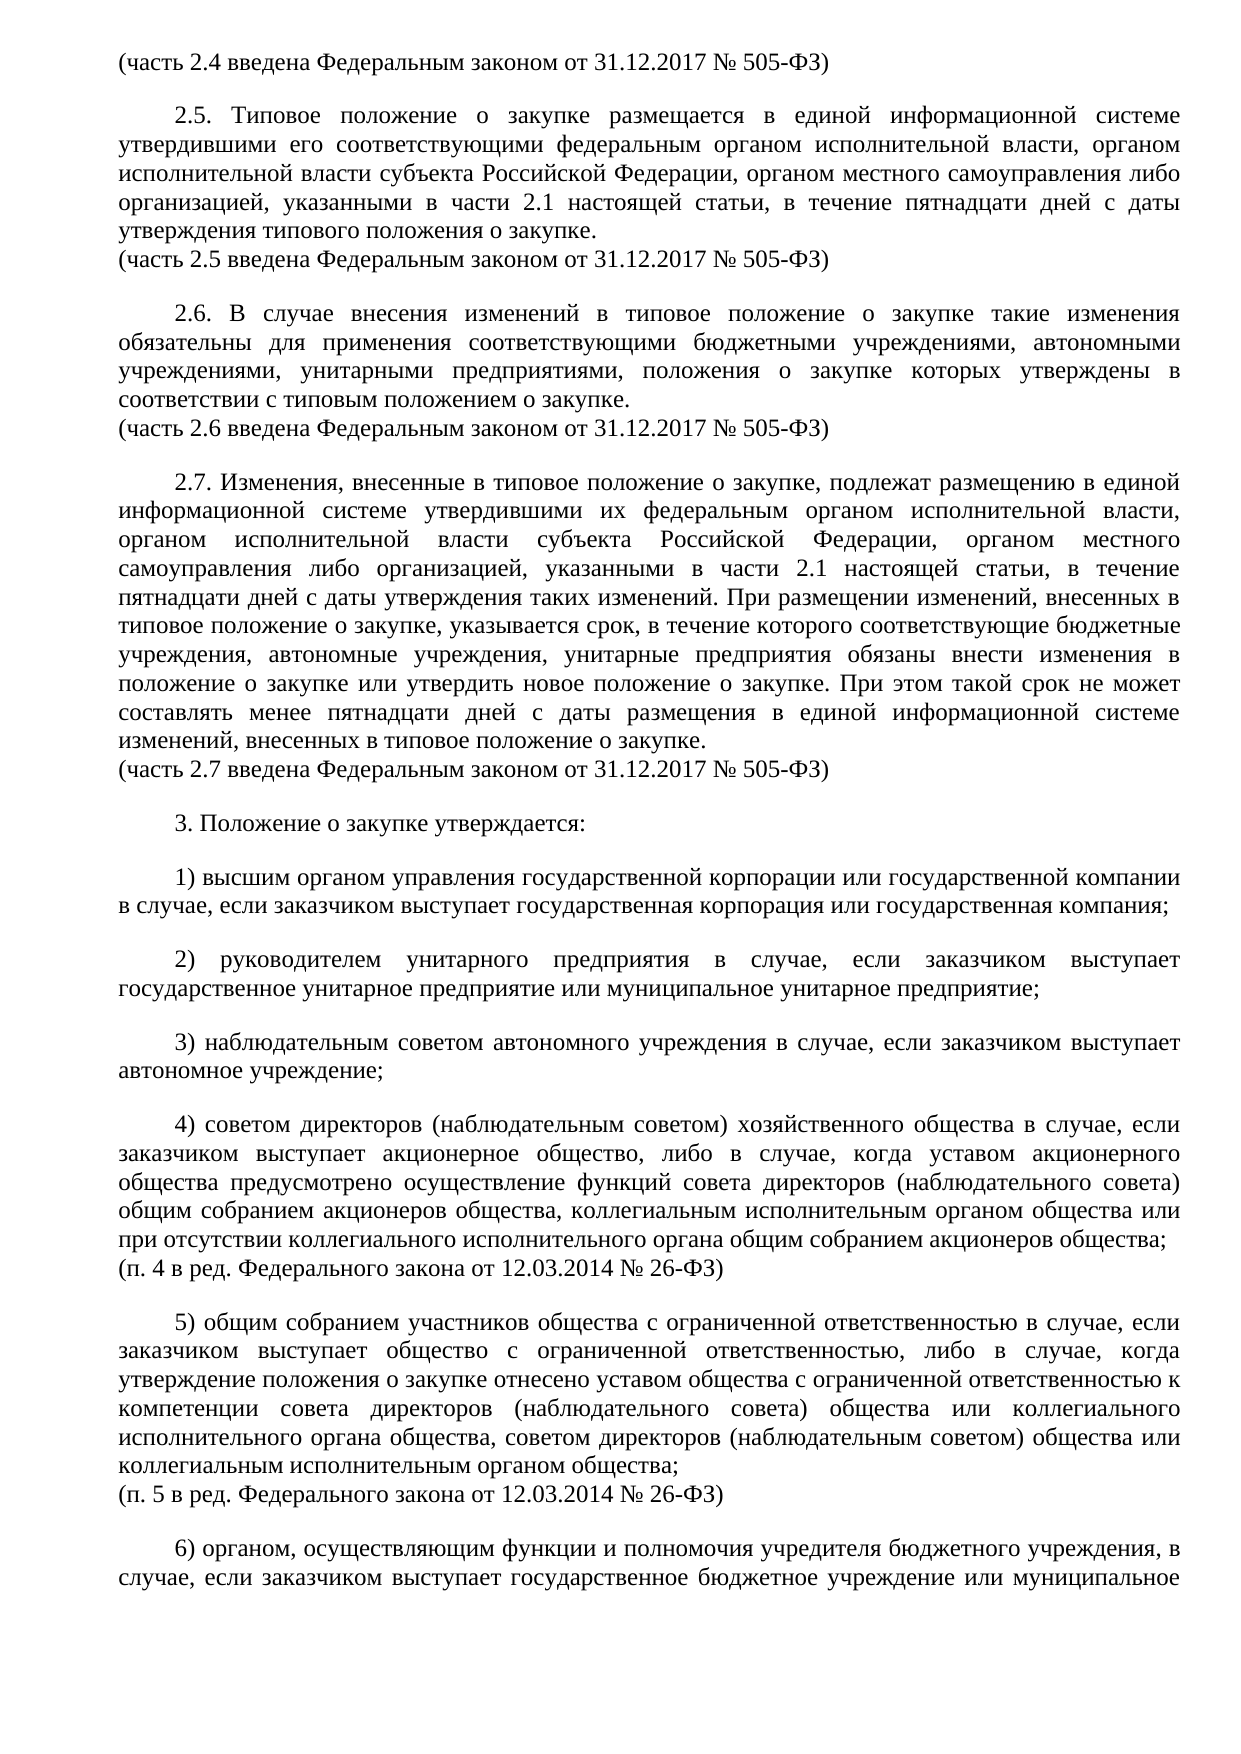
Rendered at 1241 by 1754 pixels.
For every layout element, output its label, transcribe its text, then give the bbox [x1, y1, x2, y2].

text 4) советом директоров (наблюдательным советом) хозяйственного общества в случае, если заказчиком выступает акционерное общество, либо в случае, когда уставом акционерного общества предусмотрено осуществление функций совета директоров (наблюдательного совета) общим собранием акционеров общества, коллегиальным исполнительным органом общества или при отсутствии коллегиального исполнительного органа общим собранием акционеров общества; [118, 1109, 1181, 1253]
text (часть 2.6 введена Федеральным законом от 31.12.2017 № 505-ФЗ) [118, 413, 1181, 442]
text 2.6. В случае внесения изменений в типовое положение о закупке такие изменения обязательны для применения соответствующими бюджетными учреждениями, автономными учреждениями, унитарными предприятиями, положения о закупке которых утверждены в соответствии с типовым положением о закупке. [118, 298, 1181, 413]
text (часть 2.7 введена Федеральным законом от 31.12.2017 № 505-ФЗ) [118, 754, 1181, 783]
text 1) высшим органом управления государственной корпорации или государственной компании в случае, если заказчиком выступает государственная корпорация или государственная компания; [118, 862, 1181, 919]
text 2.5. Типовое положение о закупке размещается в единой информационной системе утвердившими его соответствующими федеральным органом исполнительной власти, органом исполнительной власти субъекта Российской Федерации, органом местного самоуправления либо организацией, указанными в части 2.1 настоящей статьи, в течение пятнадцати дней с даты утверждения типового положения о закупке. [118, 101, 1181, 244]
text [118, 1533, 1181, 1591]
text 2.7. Изменения, внесенные в типовое положение о закупке, подлежат размещению в единой информационной системе утвердившими их федеральным органом исполнительной власти, органом исполнительной власти субъекта Российской Федерации, органом местного самоуправления либо организацией, указанными в части 2.1 настоящей статьи, в течение пятнадцати дней с даты утверждения таких изменений. При размещении изменений, внесенных в типовое положение о закупке, указывается срок, в течение которого соответствующие бюджетные учреждения, автономные учреждения, унитарные предприятия обязаны внести изменения в положение о закупке или утвердить новое положение о закупке. При этом такой срок не может составлять менее пятнадцати дней с даты размещения в единой информационной системе изменений, внесенных в типовое положение о закупке. [118, 467, 1181, 754]
text 3) наблюдательным советом автономного учреждения в случае, если заказчиком выступает автономное учреждение; [118, 1027, 1181, 1084]
text (часть 2.5 введена Федеральным законом от 31.12.2017 № 505-ФЗ) [118, 244, 1181, 273]
text (часть 2.4 введена Федеральным законом от 31.12.2017 № 505-ФЗ) [118, 47, 1181, 76]
text 5) общим собранием участников общества с ограниченной ответственностью в случае, если заказчиком выступает общество с ограниченной ответственностью, либо в случае, когда утверждение положения о закупке отнесено уставом общества с ограниченной ответственностью к компетенции совета директоров (наблюдательного совета) общества или коллегиального исполнительного органа общества, советом директоров (наблюдательным советом) общества или коллегиальным исполнительным органом общества; [118, 1307, 1181, 1479]
text 3. Положение о закупке утверждается: [118, 808, 1181, 837]
text (п. 4 в ред. Федерального закона от 12.03.2014 № 26-ФЗ) [118, 1253, 1181, 1282]
text (п. 5 в ред. Федерального закона от 12.03.2014 № 26-ФЗ) [118, 1479, 1181, 1508]
text 2) руководителем унитарного предприятия в случае, если заказчиком выступает государственное унитарное предприятие или муниципальное унитарное предприятие; [118, 944, 1181, 1002]
